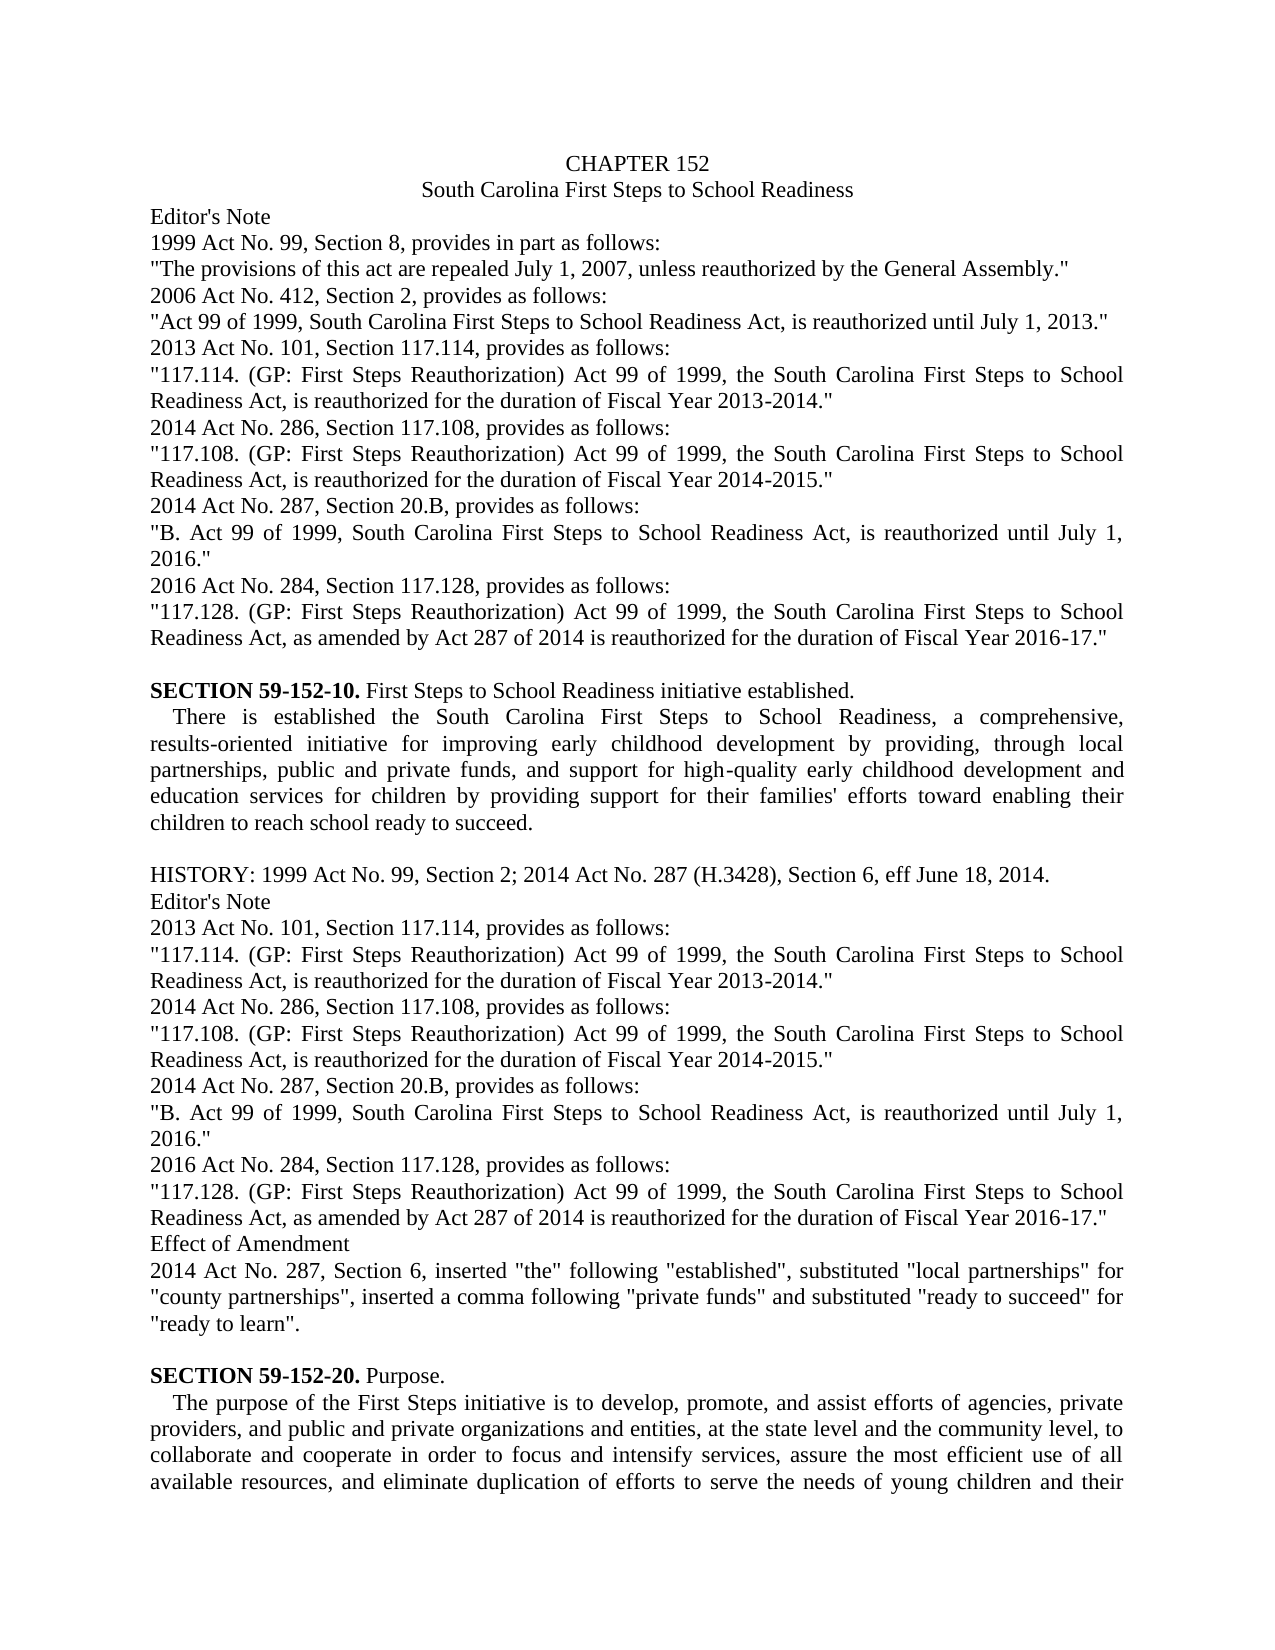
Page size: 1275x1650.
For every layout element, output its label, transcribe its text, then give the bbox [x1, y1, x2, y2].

text "117.108. (GP: First Steps Reauthorization) Act 99 of 1999, the South Carolina First Steps to School Readiness Act, is reauthorized for the duration of Fiscal Year 2014-2015." [150, 440, 1125, 493]
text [150, 1389, 1125, 1494]
text SECTION 59-152-20. Purpose. [150, 1362, 1125, 1389]
text "117.114. (GP: First Steps Reauthorization) Act 99 of 1999, the South Carolina First Steps to School Readiness Act, is reauthorized for the duration of Fiscal Year 2013-2014." [150, 361, 1125, 413]
text 2014 Act No. 287, Section 20.B, provides as follows: [150, 493, 1125, 519]
text 2006 Act No. 412, Section 2, provides as follows: [150, 282, 1125, 308]
text HISTORY: 1999 Act No. 99, Section 2; 2014 Act No. 287 (H.3428), Section 6, eff June 18, 2014. [150, 862, 1125, 888]
text There is established the South Carolina First Steps to School Readiness, a comprehensive, results-oriented initiative for improving early childhood development by providing, through local partnerships, public and private funds, and support for high-quality early childhood development and education services for children by providing support for their families' efforts toward enabling their children to reach school ready to succeed. [150, 703, 1125, 835]
text Effect of Amendment [150, 1231, 1125, 1257]
text 2014 Act No. 286, Section 117.108, provides as follows: [150, 413, 1125, 440]
text 2016 Act No. 284, Section 117.128, provides as follows: [150, 572, 1125, 598]
text "B. Act 99 of 1999, South Carolina First Steps to School Readiness Act, is reauthorized until July 1, 2016." [150, 519, 1125, 572]
text "117.114. (GP: First Steps Reauthorization) Act 99 of 1999, the South Carolina First Steps to School Readiness Act, is reauthorized for the duration of Fiscal Year 2013-2014." [150, 941, 1125, 993]
text SECTION 59-152-10. First Steps to School Readiness initiative established. [150, 677, 1125, 703]
text "The provisions of this act are repealed July 1, 2007, unless reauthorized by the General Assembly." [150, 255, 1125, 282]
text "117.128. (GP: First Steps Reauthorization) Act 99 of 1999, the South Carolina First Steps to School Readiness Act, as amended by Act 287 of 2014 is reauthorized for the duration of Fiscal Year 2016-17." [150, 598, 1125, 651]
text 1999 Act No. 99, Section 8, provides in part as follows: [150, 229, 1125, 255]
text "Act 99 of 1999, South Carolina First Steps to School Readiness Act, is reauthorized until July 1, 2013." [150, 308, 1125, 334]
text 2014 Act No. 287, Section 6, inserted "the" following "established", substituted "local partnerships" for "county partnerships", inserted a comma following "private funds" and substituted "ready to succeed" for "ready to learn". [150, 1257, 1125, 1336]
text Editor's Note [150, 203, 1125, 229]
text South Carolina First Steps to School Readiness [150, 176, 1125, 203]
text CHAPTER 152 [150, 150, 1125, 176]
text "117.108. (GP: First Steps Reauthorization) Act 99 of 1999, the South Carolina First Steps to School Readiness Act, is reauthorized for the duration of Fiscal Year 2014-2015." [150, 1020, 1125, 1072]
text 2013 Act No. 101, Section 117.114, provides as follows: [150, 914, 1125, 941]
text Editor's Note [150, 888, 1125, 914]
text "B. Act 99 of 1999, South Carolina First Steps to School Readiness Act, is reauthorized until July 1, 2016." [150, 1099, 1125, 1151]
text 2014 Act No. 286, Section 117.108, provides as follows: [150, 993, 1125, 1020]
text 2013 Act No. 101, Section 117.114, provides as follows: [150, 334, 1125, 361]
text 2014 Act No. 287, Section 20.B, provides as follows: [150, 1072, 1125, 1099]
text 2016 Act No. 284, Section 117.128, provides as follows: [150, 1151, 1125, 1178]
text "117.128. (GP: First Steps Reauthorization) Act 99 of 1999, the South Carolina First Steps to School Readiness Act, as amended by Act 287 of 2014 is reauthorized for the duration of Fiscal Year 2016-17." [150, 1178, 1125, 1231]
